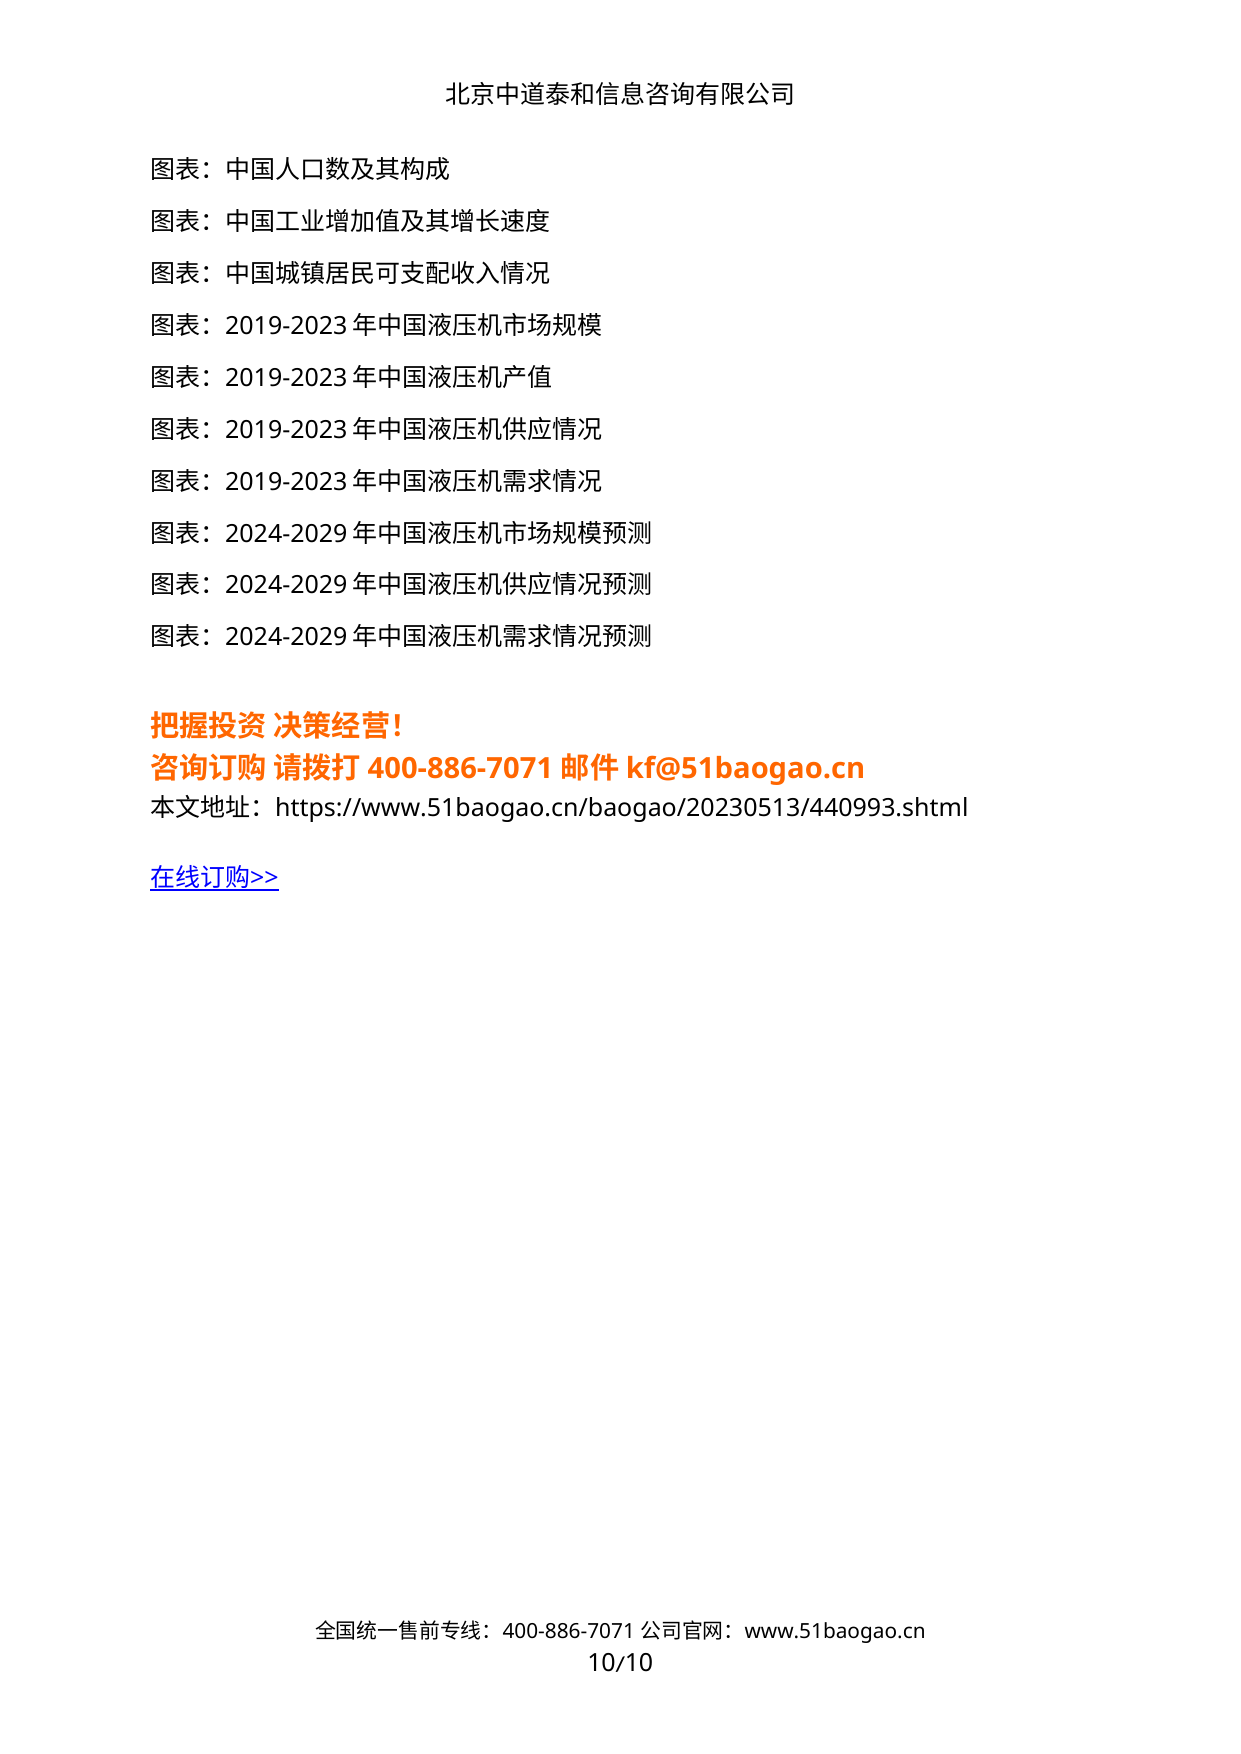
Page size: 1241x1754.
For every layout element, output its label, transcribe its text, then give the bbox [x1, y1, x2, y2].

text 图表：2024-2029年中国液压机供应情况预测 [150, 565, 1090, 601]
text 在线订购>> [150, 824, 1090, 894]
text 图表：2019-2023年中国液压机市场规模 [150, 306, 1090, 342]
text 图表：2019-2023年中国液压机供应情况 [150, 409, 1090, 446]
text 图表：中国工业增加值及其增长速度 [150, 202, 1090, 238]
text 图表：中国城镇居民可支配收入情况 [150, 254, 1090, 290]
text 图表：2024-2029年中国液压机市场规模预测 [150, 513, 1090, 549]
text 把握投资 决策经营！咨询订购 请拨打 400-886-7071 邮件 kf@51baogao.cn本文地址：https://www.51baogao.cn/baogao/20230513/440993.shtml [150, 669, 1090, 824]
text 图表：2019-2023年中国液压机产值 [150, 357, 1090, 394]
text 图表：2019-2023年中国液压机需求情况 [150, 461, 1090, 497]
text 图表：中国人口数及其构成 [150, 150, 1090, 186]
text 图表：2024-2029年中国液压机需求情况预测 [150, 617, 1090, 653]
